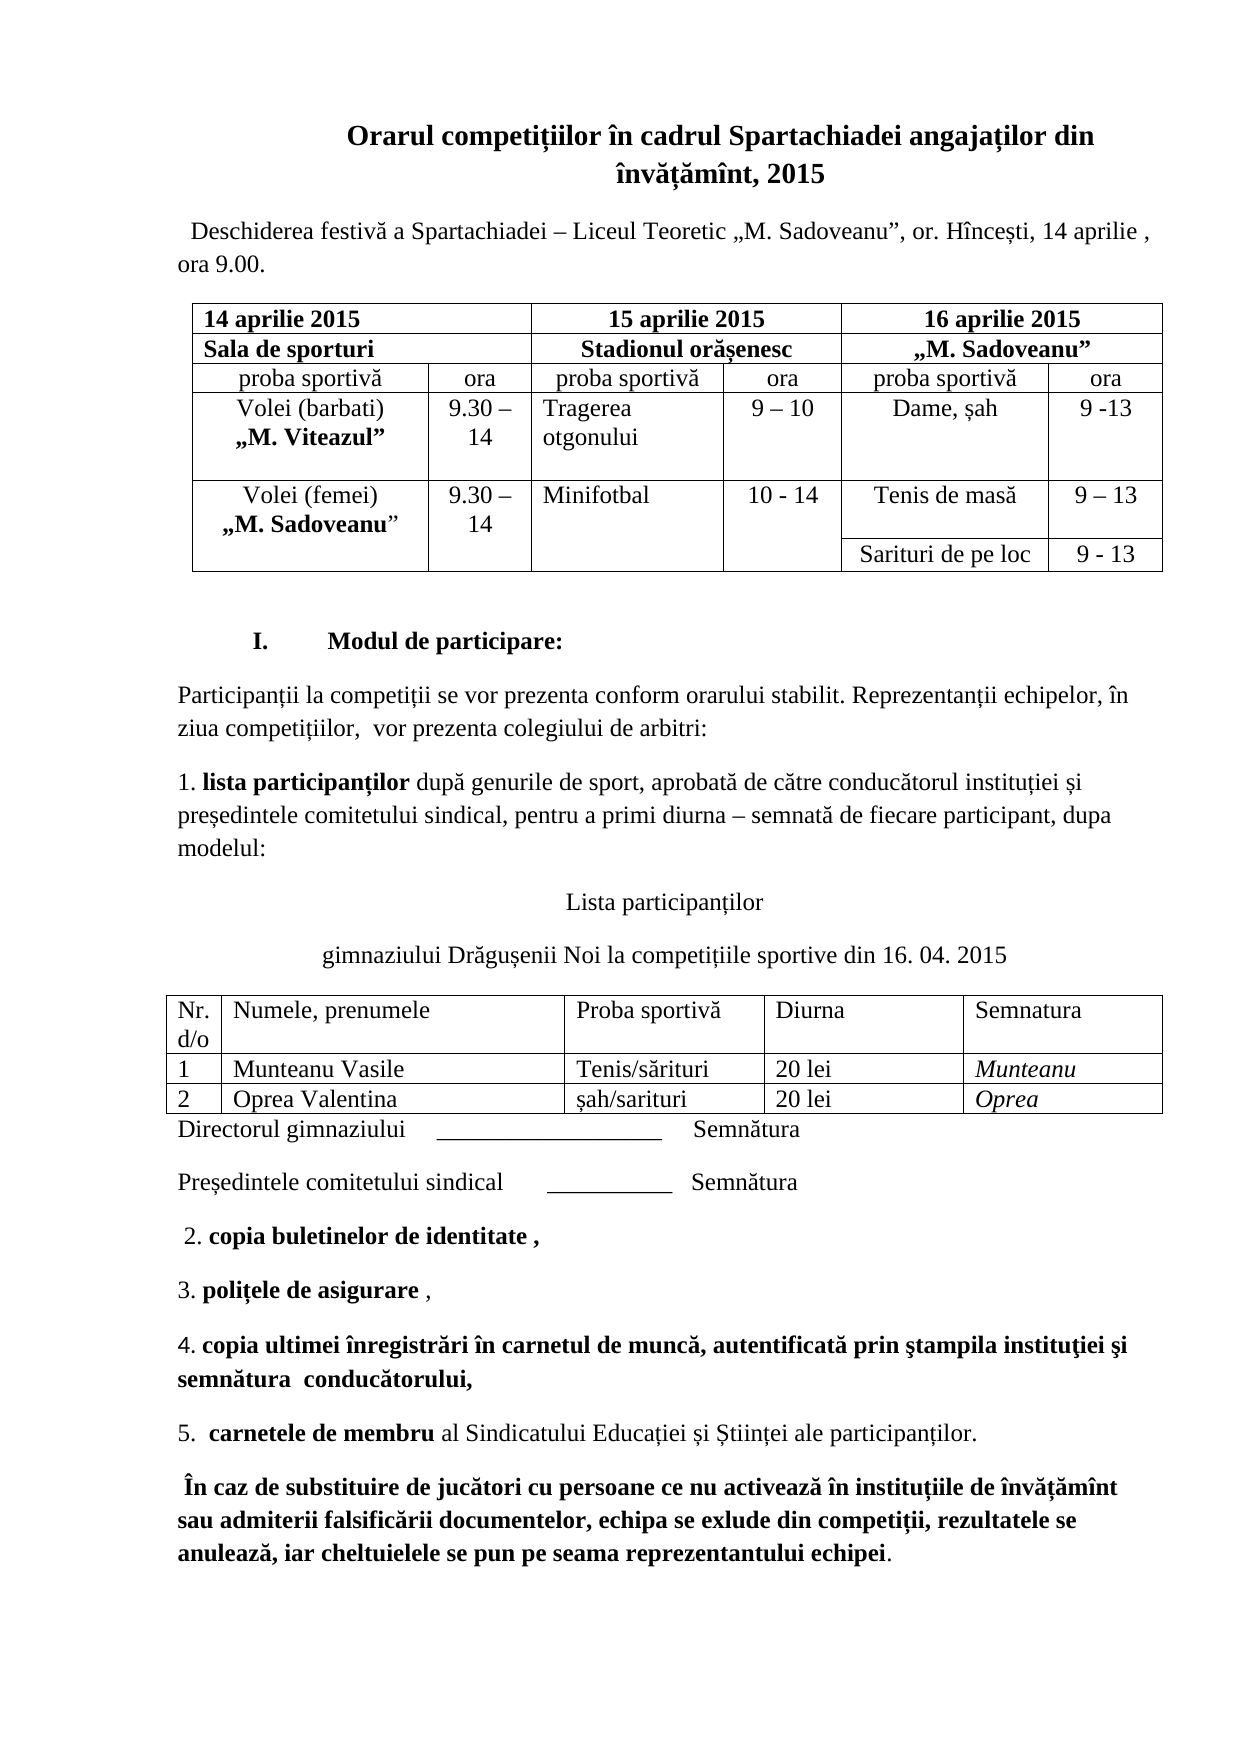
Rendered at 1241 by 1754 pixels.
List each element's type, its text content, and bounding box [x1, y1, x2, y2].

table_header 16 aprilie 2015 [842, 304, 1162, 333]
table_cell 9 - 13 [1049, 539, 1162, 571]
table_header 15 aprilie 2015 [532, 304, 841, 333]
table_cell Tragerea otgonului [532, 393, 723, 479]
table_cell Oprea [964, 1084, 1162, 1113]
table_header 14 aprilie 2015 [193, 304, 531, 333]
text 3. polițele de asigurare , [177, 1275, 1152, 1304]
table_cell Stadionul orășenesc [532, 334, 841, 362]
table_cell ora [1049, 364, 1162, 392]
table_cell proba sportivă [842, 364, 1048, 392]
table_cell Volei (barbati) „M. Viteazul” [193, 393, 428, 479]
table_cell Oprea Valentina [222, 1084, 564, 1113]
text Directorul gimnaziului __________________ Semnătura [177, 1114, 1152, 1142]
text 2. copia buletinelor de identitate , [177, 1221, 1152, 1250]
table_cell Dame, șah [842, 393, 1048, 479]
table_header Numele, prenumele [222, 996, 564, 1053]
table_header Proba sportivă [565, 996, 764, 1053]
table_cell 9.30 – 14 [429, 393, 531, 479]
table_header Semnatura [964, 996, 1162, 1053]
table_cell 9.30 – 14 [429, 481, 531, 571]
text gimnaziului Drăgușenii Noi la competițiile sportive din 16. 04. 2015 [177, 941, 1152, 969]
table_header Diurna [765, 996, 963, 1053]
table_cell proba sportivă [193, 364, 428, 392]
table_cell 2 [167, 1084, 221, 1113]
table_cell Tenis/sărituri [565, 1054, 764, 1083]
table_cell 1 [167, 1054, 221, 1083]
table_cell Tenis de masă [842, 481, 1048, 538]
table_cell 20 lei [765, 1054, 963, 1083]
table_cell Munteanu [964, 1054, 1162, 1083]
table_cell 9 – 13 [1049, 481, 1162, 538]
text Deschiderea festivă a Spartachiadei – Liceul Teoretic „M. Sadoveanu”, or. Hîncești, 14 aprilie , ora 9.00. [177, 216, 1152, 278]
text Participanții la competiții se vor prezenta conform orarului stabilit. Reprezentanții echipelor, în ziua competițiilor, vor prezenta colegiului de arbitri: [177, 680, 1152, 742]
table_cell 9 – 10 [724, 393, 841, 479]
table_cell Minifotbal [532, 481, 723, 571]
list Modul de participare: [252, 626, 1152, 655]
text 5. carnetele de membru al Sindicatului Educației și Științei ale participanților. [177, 1418, 1152, 1447]
table_cell șah/sarituri [565, 1084, 764, 1113]
text 1. lista participanților după genurile de sport, aprobată de către conducătorul instituției și președintele comitetului sindical, pentru a primi diurna – semnată de fiecare participant, dupa modelul: [177, 767, 1152, 862]
table_cell 20 lei [765, 1084, 963, 1113]
list Orarul competițiilor în cadrul Spartachiadei angajaților din învățămînt, 2015 [290, 118, 1152, 190]
table_header Nr. d/o [167, 996, 221, 1053]
table_cell „M. Sadoveanu” [842, 334, 1162, 362]
table_cell Munteanu Vasile [222, 1054, 564, 1083]
text În caz de substituire de jucători cu persoane ce nu activează în instituțiile de învățămînt sau admiterii falsificării documentelor, echipa se exlude din competiții, rezultatele se anulează, iar cheltuielele se pun pe seama reprezentantului echipei. [177, 1472, 1152, 1567]
text Lista participanților [177, 887, 1152, 916]
text Președintele comitetului sindical __________ Semnătura [177, 1167, 1152, 1196]
table_cell 9 -13 [1049, 393, 1162, 479]
table_cell Sarituri de pe loc [842, 539, 1048, 571]
text 4. copia ultimei înregistrări în carnetul de muncă, autentificată prin ştampila instituţiei şi semnătura conducătorului, [177, 1329, 1152, 1393]
table_cell Volei (femei) „M. Sadoveanu” [193, 481, 428, 571]
table_cell ora [724, 364, 841, 392]
table_cell Sala de sporturi [193, 334, 531, 362]
table_cell 10 - 14 [724, 481, 841, 571]
table_cell ora [429, 364, 531, 392]
table_cell proba sportivă [532, 364, 723, 392]
